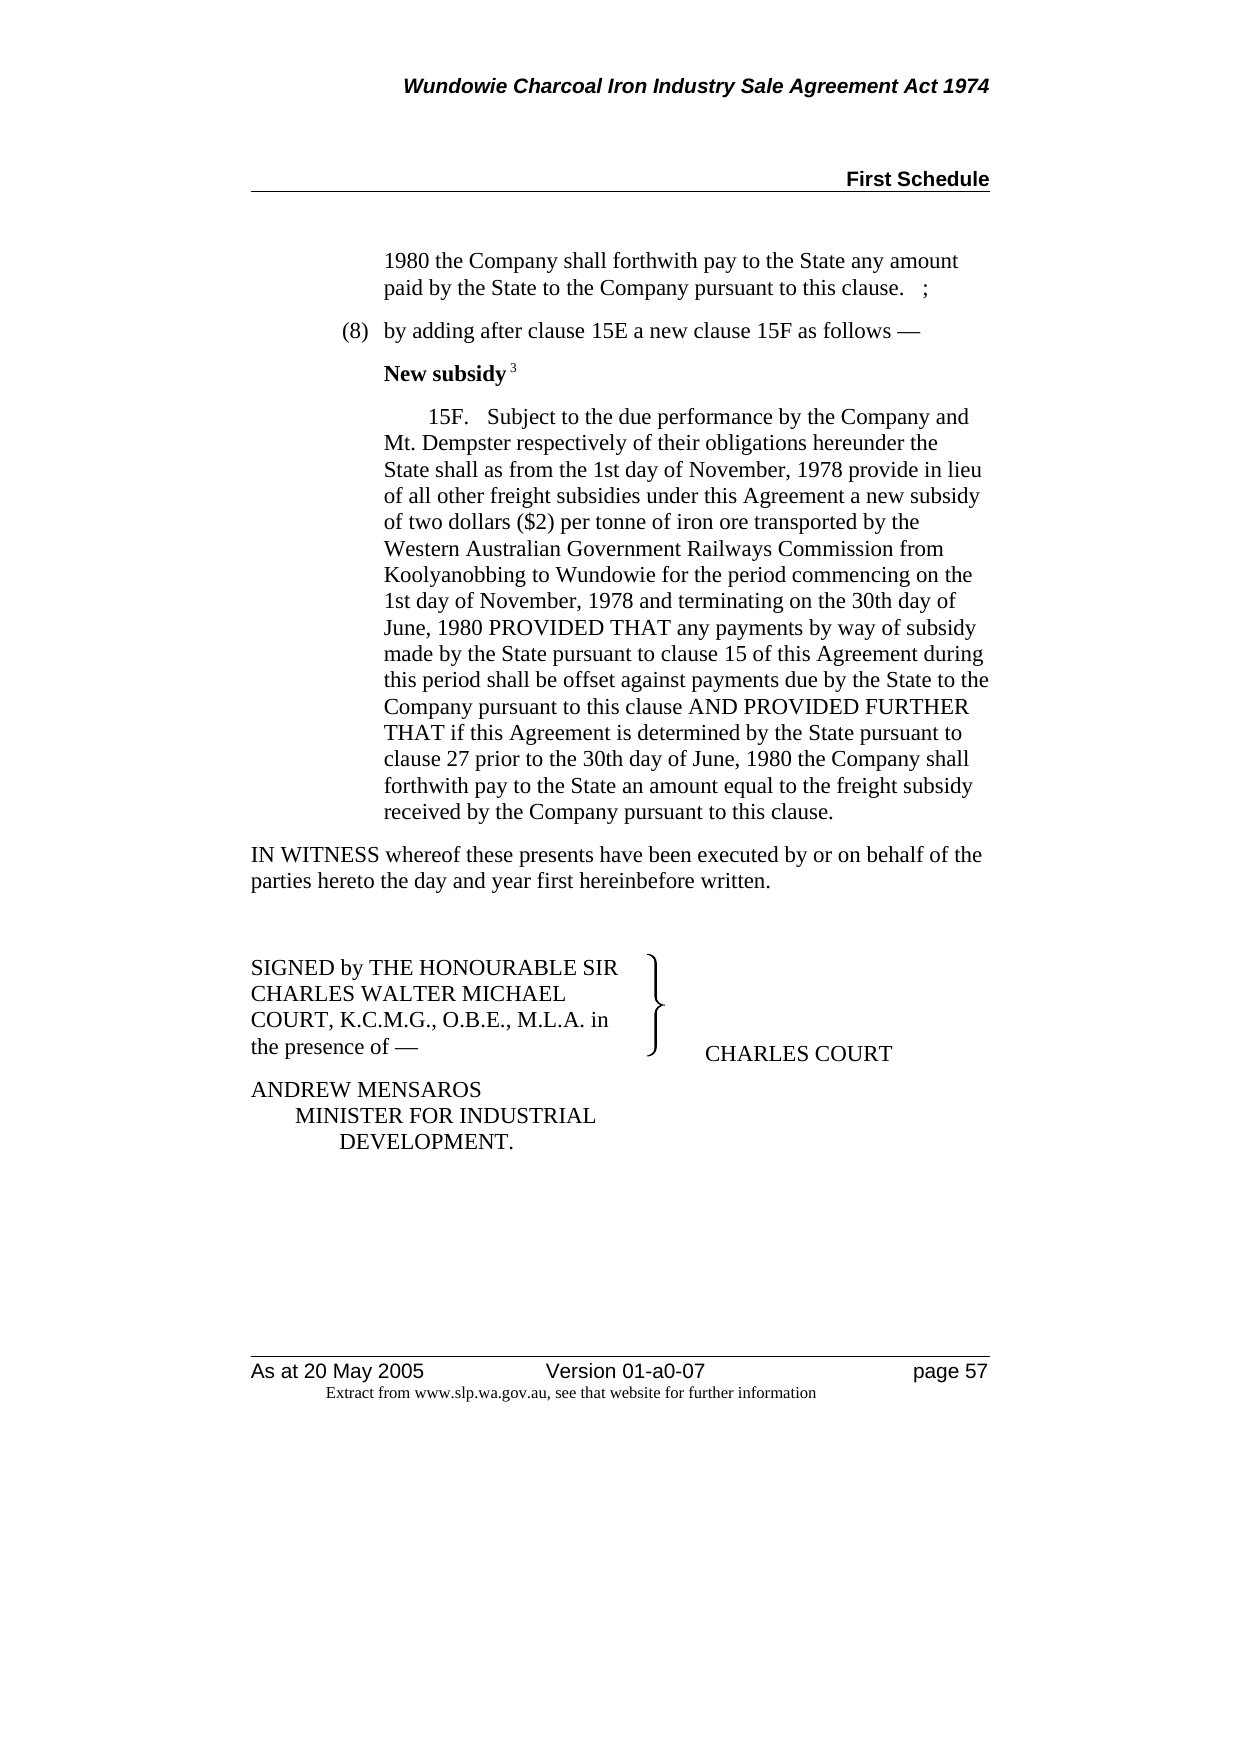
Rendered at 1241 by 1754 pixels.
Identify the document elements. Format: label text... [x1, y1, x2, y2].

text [383, 247, 990, 300]
text 15F. Subject to the due performance by the Company and Mt. Dempster respectively of their obligations hereunder the State shall as from the 1st day of November, 1978 provide in lieu of all other freight subsidies under this Agreement a new subsidy of two dollars ($2) per tonne of iron ore transported by the Western Australian Government Railways Commission from Koolyanobbing to Wundowie for the period commencing on the 1st day of November, 1978 and terminating on the 30th day of June, 1980 PROVIDED THAT any payments by way of subsidy made by the State pursuant to clause 15 of this Agreement during this period shall be offset against payments due by the State to the Company pursuant to this clause AND PROVIDED FURTHER THAT if this Agreement is determined by the State pursuant to clause 27 prior to the 30th day of June, 1980 the Company shall forthwith pay to the State an amount equal to the freight subsidy received by the Company pursuant to this clause. [383, 403, 990, 824]
text New subsidy 3 [383, 360, 990, 386]
table_header CHARLES COURT [694, 937, 974, 1155]
table_header SIGNED by THE HONOURABLE SIR CHARLES WALTER MICHAEL COURT, K.C.M.G., O.B.E., M.L.A. in the presence of — ANDREW MENSAROS MINISTER FOR INDUSTRIAL DEVELOPMENT. [239, 937, 634, 1155]
text IN WITNESS whereof these presents have been executed by or on behalf of the parties hereto the day and year first hereinbefore written. [251, 841, 990, 894]
table_header [635, 937, 693, 1155]
text (8) by adding after clause 15E a new clause 15F as follows — [251, 317, 990, 343]
